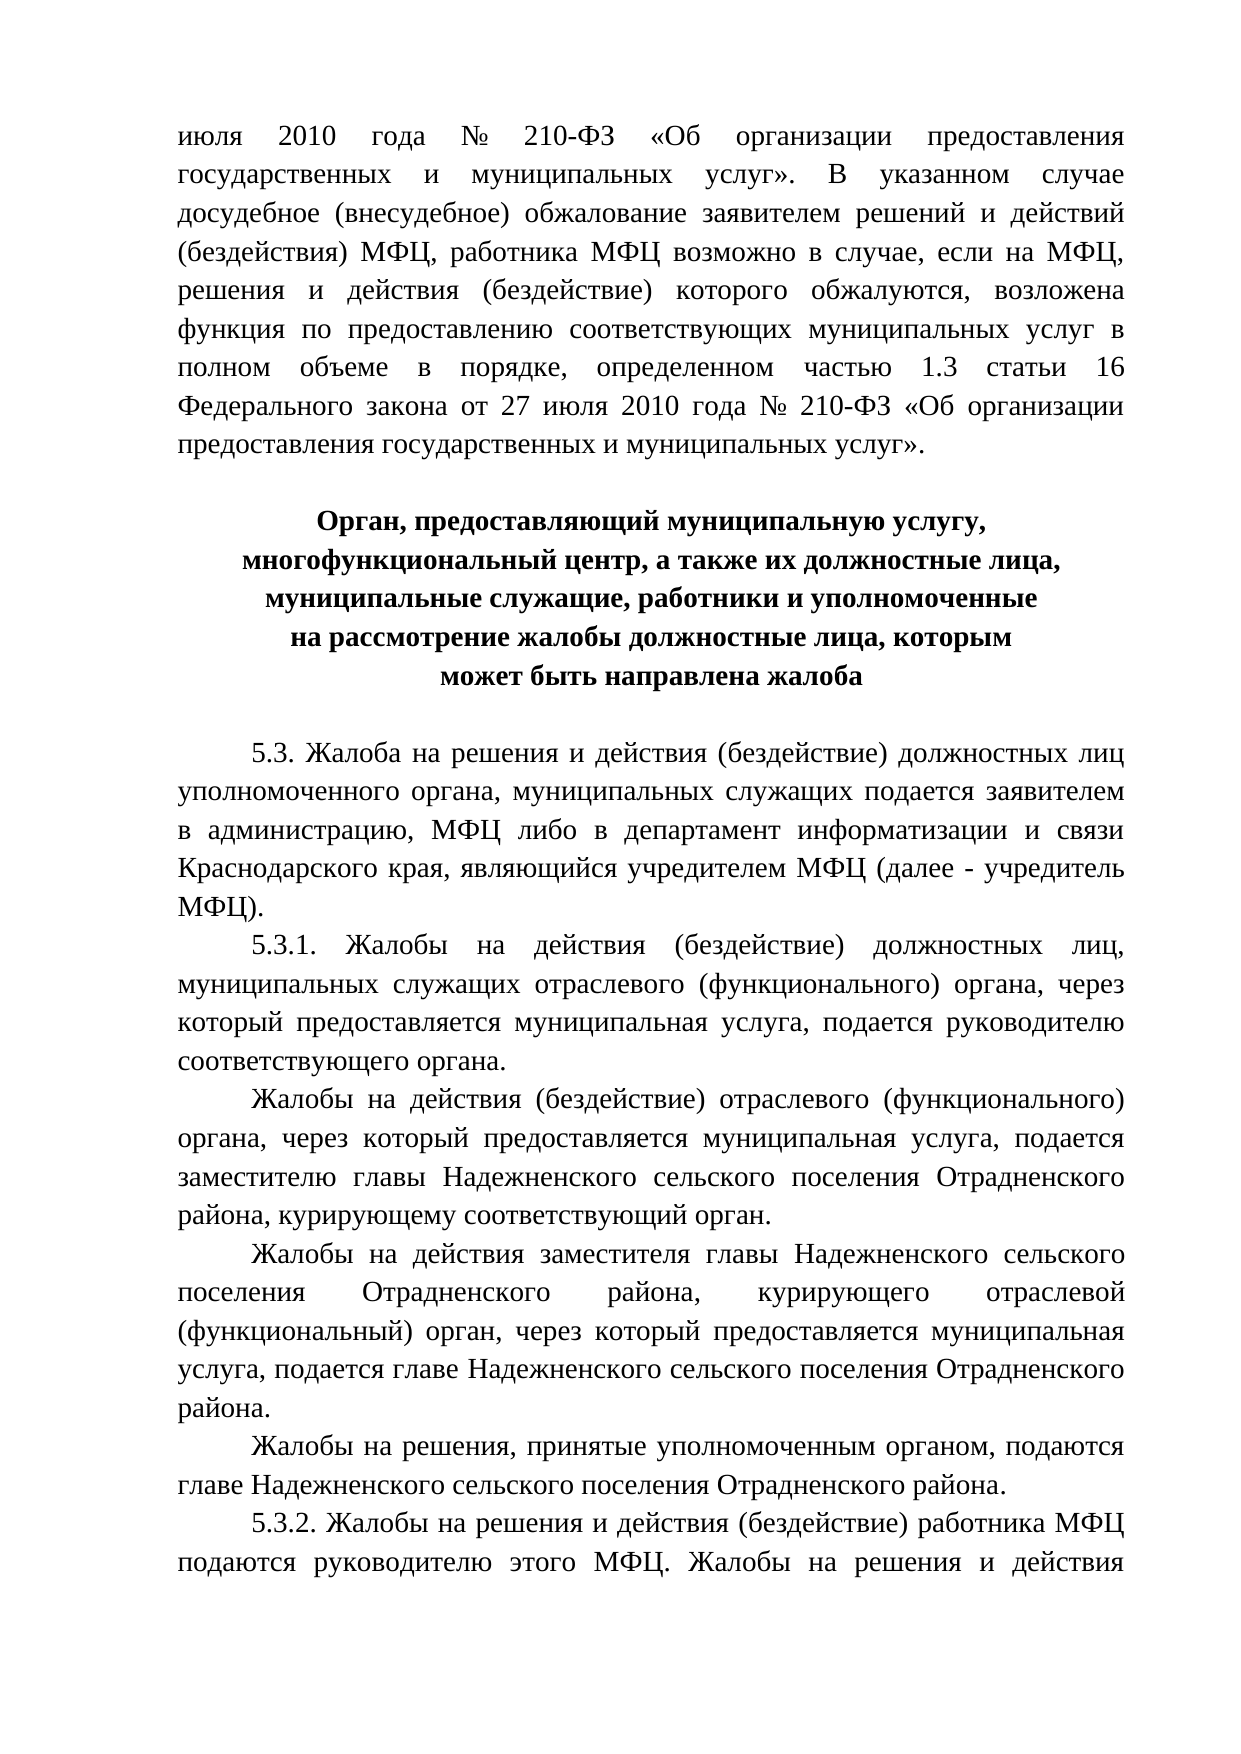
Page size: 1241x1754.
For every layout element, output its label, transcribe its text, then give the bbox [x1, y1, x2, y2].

text может быть направлена жалоба [177, 658, 1125, 691]
text 5.3. Жалоба на решения и действия (бездействие) должностных лиц уполномоченного органа, муниципальных служащих подается заявителем в администрацию, МФЦ либо в департамент информатизации и связи Краснодарского края, являющийся учредителем МФЦ (далее - учредитель МФЦ). [177, 735, 1125, 922]
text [177, 1506, 1125, 1578]
text 5.3.1. Жалобы на действия (бездействие) должностных лиц, муниципальных служащих отраслевого (функционального) органа, через который предоставляется муниципальная услуга, подается руководителю соответствующего органа. [177, 927, 1125, 1077]
text многофункциональный центр, а также их должностные лица, [177, 542, 1125, 576]
text на рассмотрение жалобы должностные лица, которым [177, 619, 1125, 653]
text Жалобы на действия (бездействие) отраслевого (функционального) органа, через который предоставляется муниципальная услуга, подается заместителю главы Надежненского сельского поселения Отрадненского района, курирующему соответствующий орган. [177, 1082, 1125, 1231]
text Жалобы на действия заместителя главы Надежненского сельского поселения Отрадненского района, курирующего отраслевой (функциональный) орган, через который предоставляется муниципальная услуга, подается главе Надежненского сельского поселения Отрадненского района. [177, 1236, 1125, 1423]
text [177, 118, 1125, 460]
text муниципальные служащие, работники и уполномоченные [177, 581, 1125, 614]
text Жалобы на решения, принятые уполномоченным органом, подаются главе Надежненского сельского поселения Отрадненского района. [177, 1428, 1125, 1501]
text Орган, предоставляющий муниципальную услугу, [177, 503, 1125, 537]
